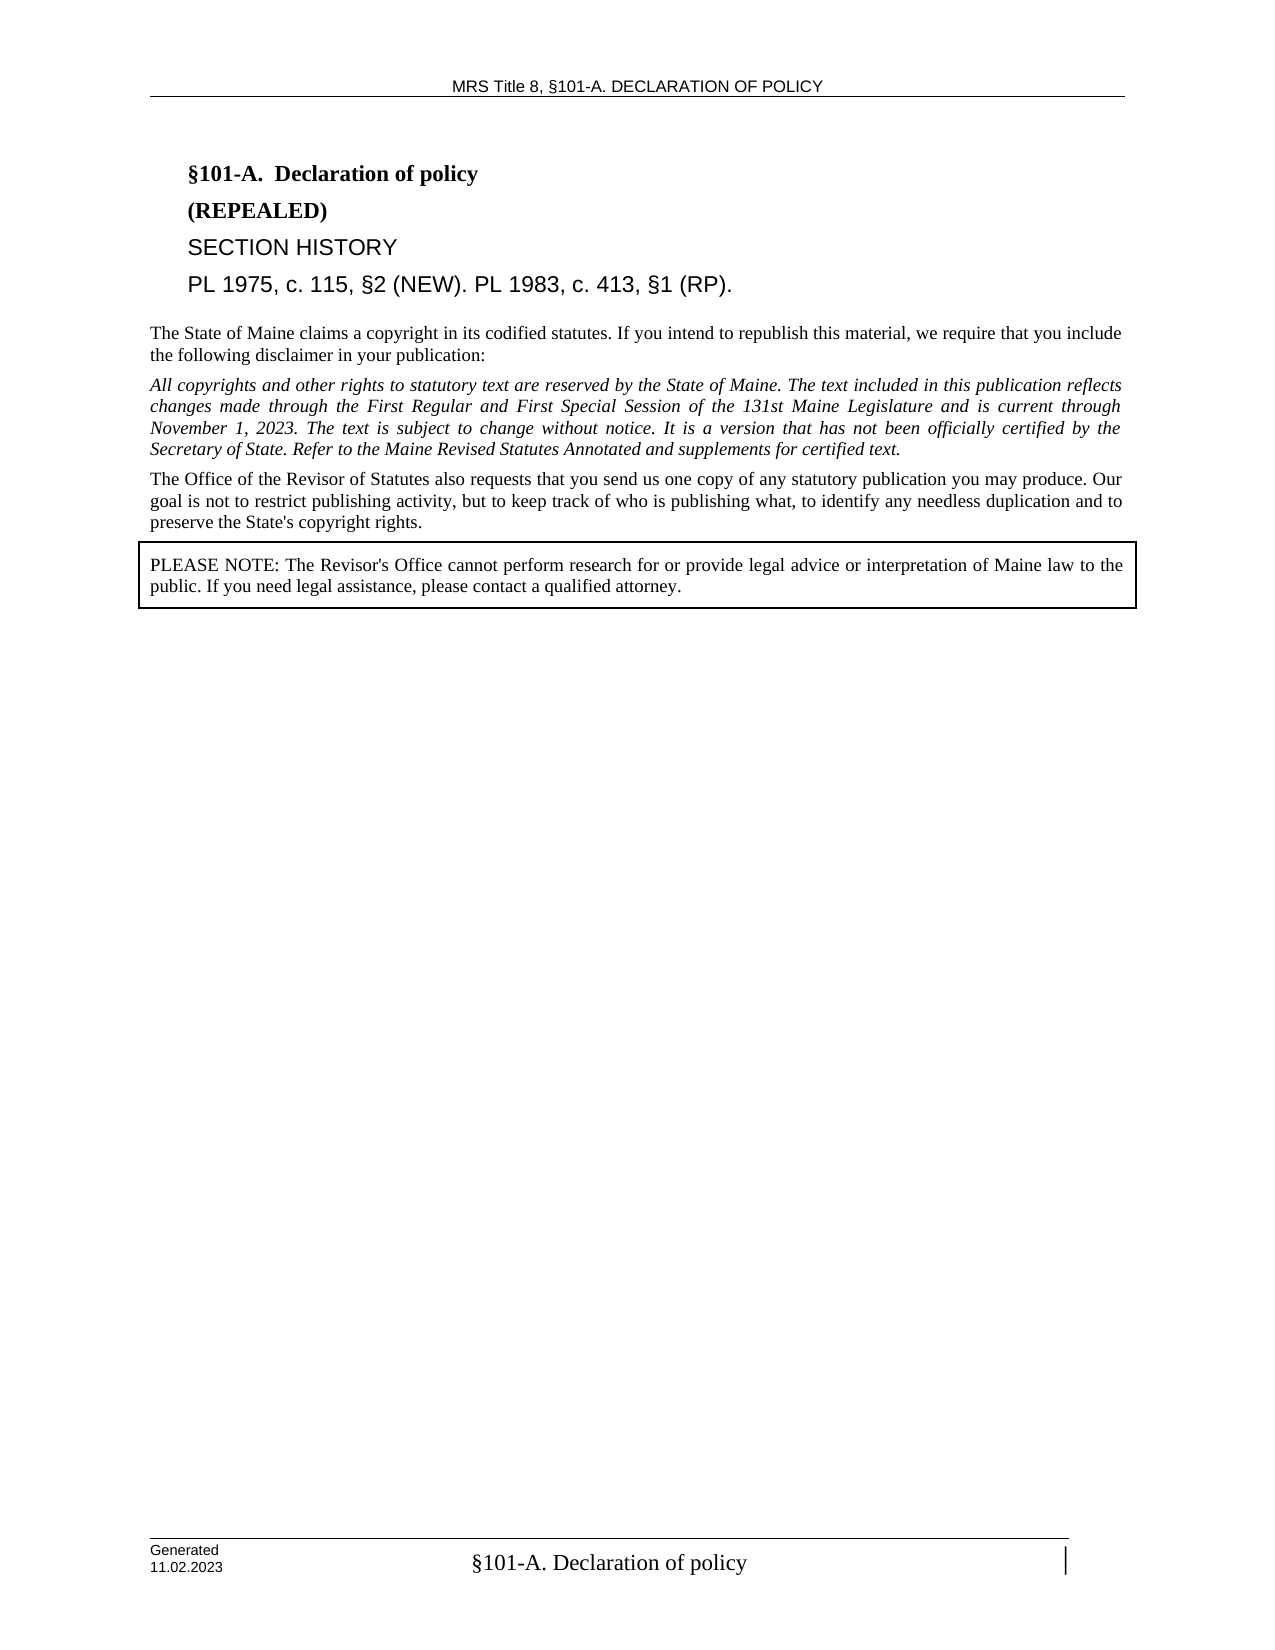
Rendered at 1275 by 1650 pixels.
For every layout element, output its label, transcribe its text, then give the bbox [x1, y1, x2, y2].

text The Office of the Revisor of Statutes also requests that you send us one copy of any statutory publication you may produce. Our goal is not to restrict publishing activity, but to keep track of who is publishing what, to identify any needless duplication and to preserve the State's copyright rights. [150, 468, 1125, 533]
text §101-A. Declaration of policy [187, 160, 1125, 187]
text SECTION HISTORY [187, 234, 1125, 260]
text All copyrights and other rights to statutory text are reserved by the State of Maine. The text included in this publication reflects changes made through the First Regular and First Special Session of the 131st Maine Legislature and is current through November 1, 2023 . The text is subject to change without notice. It is a version that has not been officially certified by the Secretary of State. Refer to the Maine Revised Statutes Annotated and supplements for certified text. [150, 373, 1125, 460]
text (REPEALED) [187, 197, 1125, 223]
text The State of Maine claims a copyright in its codified statutes. If you intend to republish this material, we require that you include the following disclaimer in your publication: [150, 322, 1125, 365]
text PLEASE NOTE: The Revisor's Office cannot perform research for or provide legal advice or interpretation of Maine law to the public. If you need legal assistance, please contact a qualified attorney. [140, 543, 1135, 607]
text PL 1975, c. 115, §2 (NEW). PL 1983, c. 413, §1 (RP). [187, 271, 1125, 297]
